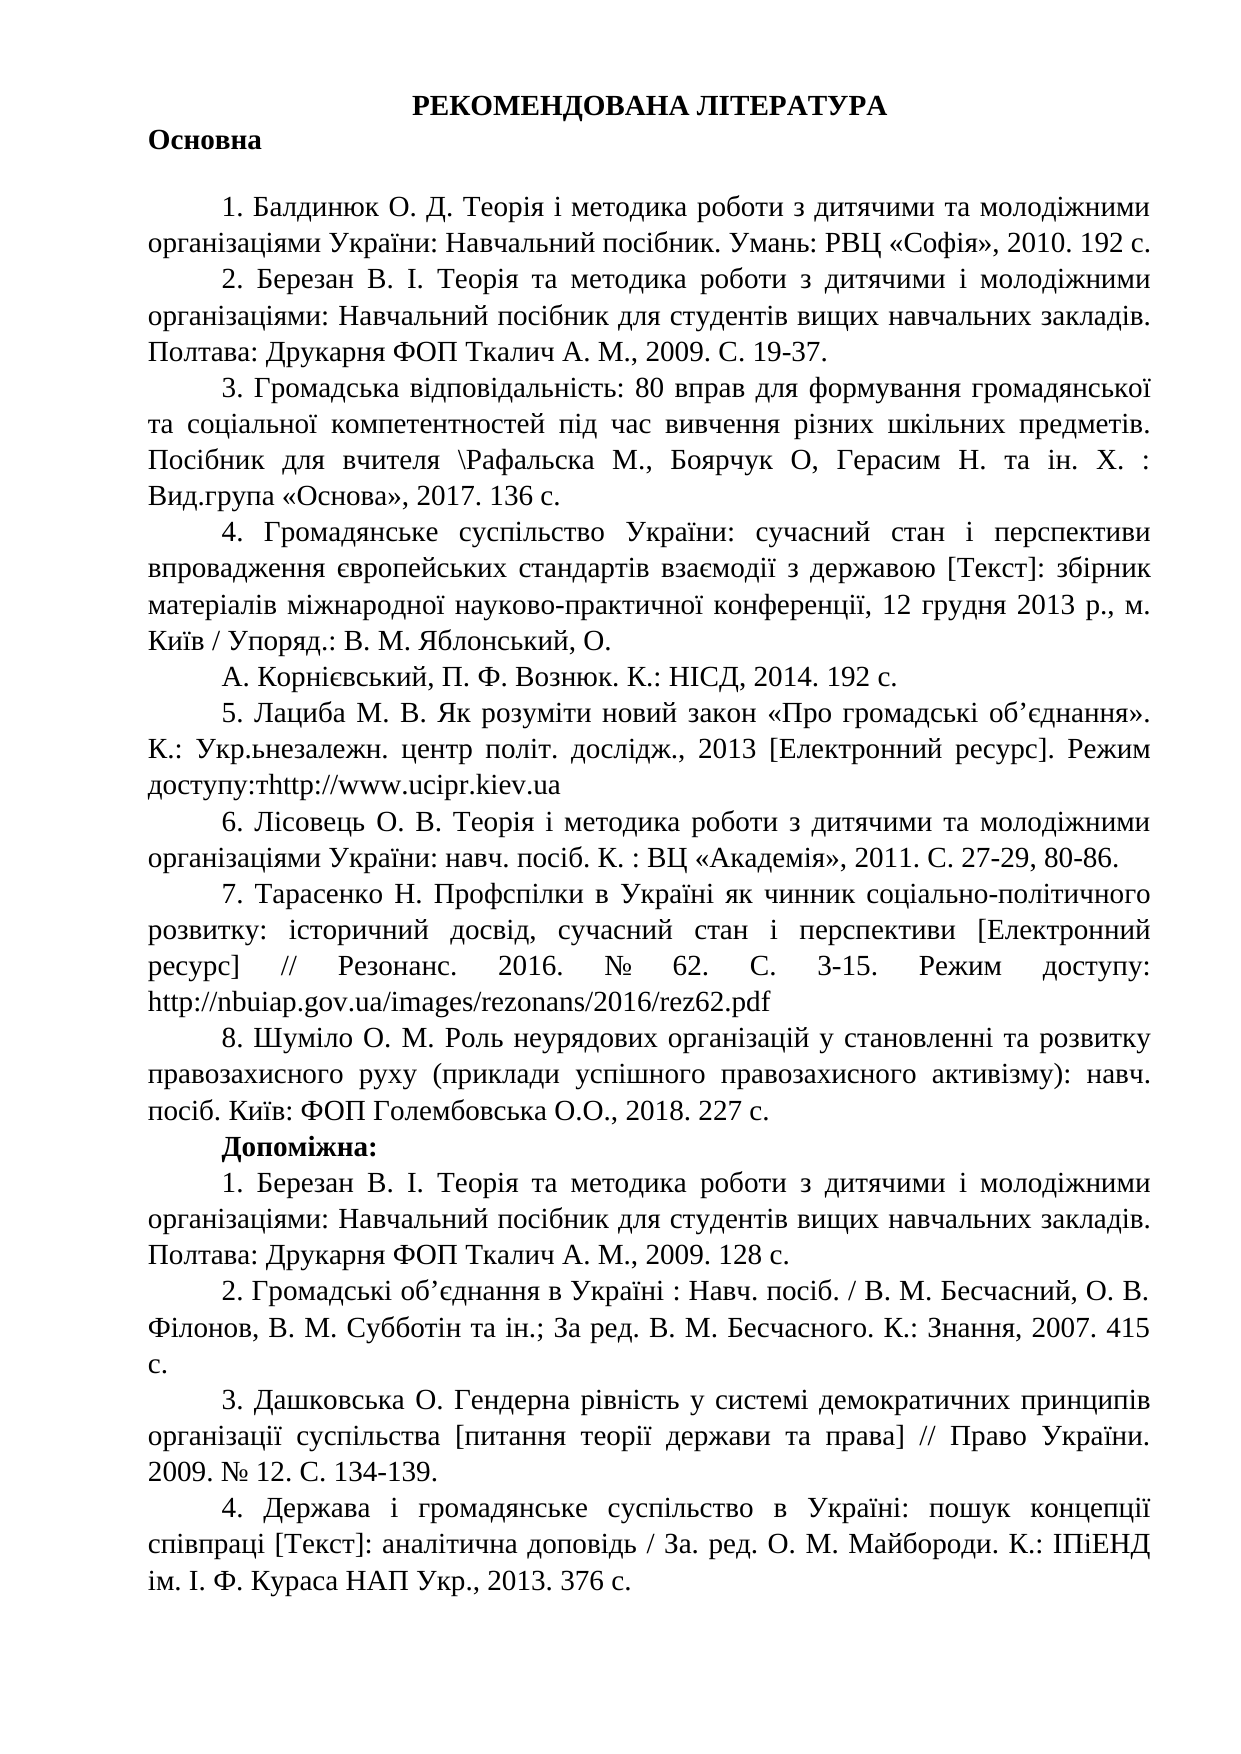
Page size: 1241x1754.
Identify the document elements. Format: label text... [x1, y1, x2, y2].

text 5. Лациба М. В. Як розуміти новий закон «Про громадські об’єднання». К.: Укр.ьнезалежн. центр політ. дослідж., 2013 [Електронний ресурс]. Режим доступу:тhttp://www.ucipr.kiev.ua [148, 695, 1152, 801]
text А. Корнієвський, П. Ф. Вознюк. К.: НІСД, 2014. 192 с. [148, 659, 1152, 693]
text 3. Громадська відповідальність: 80 вправ для формування громадянської та соціальної компетентностей під час вивчення різних шкільних предметів. Посібник для вчителя \Рафальска М., Боярчук О, Герасим Н. та ін. Х. : Вид.група «Основа», 2017. 136 с. [148, 370, 1152, 512]
text 2. Громадські об’єднання в Україні : Навч. посіб. / В. М. Бесчасний, О. В. Філонов, В. М. Субботін та ін.; За ред. В. М. Бесчасного. К.: Знання, 2007. 415 с. [148, 1273, 1152, 1379]
text 1. Березан В. І. Теорія та методика роботи з дитячими і молодіжними організаціями: Навчальний посібник для студентів вищих навчальних закладів. Полтава: Друкарня ФОП Ткалич А. М., 2009. 128 с. [148, 1165, 1152, 1271]
text 3. Дашковська О. Гендерна рівність у системі демократичних принципів організації суспільства [питання теорії держави та права] // Право України. 2009. № 12. С. 134-139. [148, 1382, 1152, 1488]
text 6. Лісовець О. В. Теорія і методика роботи з дитячими та молодіжними організаціями України: навч. посіб. К. : ВЦ «Академія», 2011. С. 27-29, 80-86. [148, 804, 1152, 873]
text 4. Держава і громадянське суспільство в Україні: пошук концепції співпраці [Текст]: аналітична доповідь / За. ред. О. М. Майбороди. К.: ІПіЕНД ім. І. Ф. Кураса НАП Укр., 2013. 376 с. [148, 1490, 1152, 1596]
text 8. Шуміло О. М. Роль неурядових організацій у становленні та розвитку правозахисного руху (приклади успішного правозахисного активізму): навч. посіб. Київ: ФОП Голембовська О.О., 2018. 227 с. [148, 1021, 1152, 1126]
text 4. Громадянське суспільство України: сучасний стан і перспективи впровадження європейських стандартів взаємодії з державою [Текст]: збірник матеріалів міжнародної науково-практичної конференції, 12 грудня 2013 р., м. Київ / Упоряд.: В. М. Яблонський, О. [148, 514, 1152, 656]
text Основна [148, 122, 1152, 156]
text 1. Балдинюк О. Д. Теорія і методика роботи з дитячими та молодіжними організаціями України: Навчальний посібник. Умань: РВЦ «Софія», 2010. 192 с. [148, 189, 1152, 259]
text 2. Березан В. І. Теорія та методика роботи з дитячими і молодіжними організаціями: Навчальний посібник для студентів вищих навчальних закладів. Полтава: Друкарня ФОП Ткалич А. М., 2009. С. 19-37. [148, 261, 1152, 367]
text 7. Тарасенко Н. Профспілки в Україні як чинник соціально-політичного розвитку: історичний досвід, сучасний стан і перспективи [Електронний ресурс] // Резонанс. 2016. № 62. С. 3-15. Режим доступу: http://nbuiap.gov.ua/images/rezonans/2016/rez62.pdf [148, 876, 1152, 1018]
subtitle РЕКОМЕНДОВАНА ЛІТЕРАТУРА [148, 88, 1152, 122]
text Допоміжна: [148, 1129, 1152, 1162]
